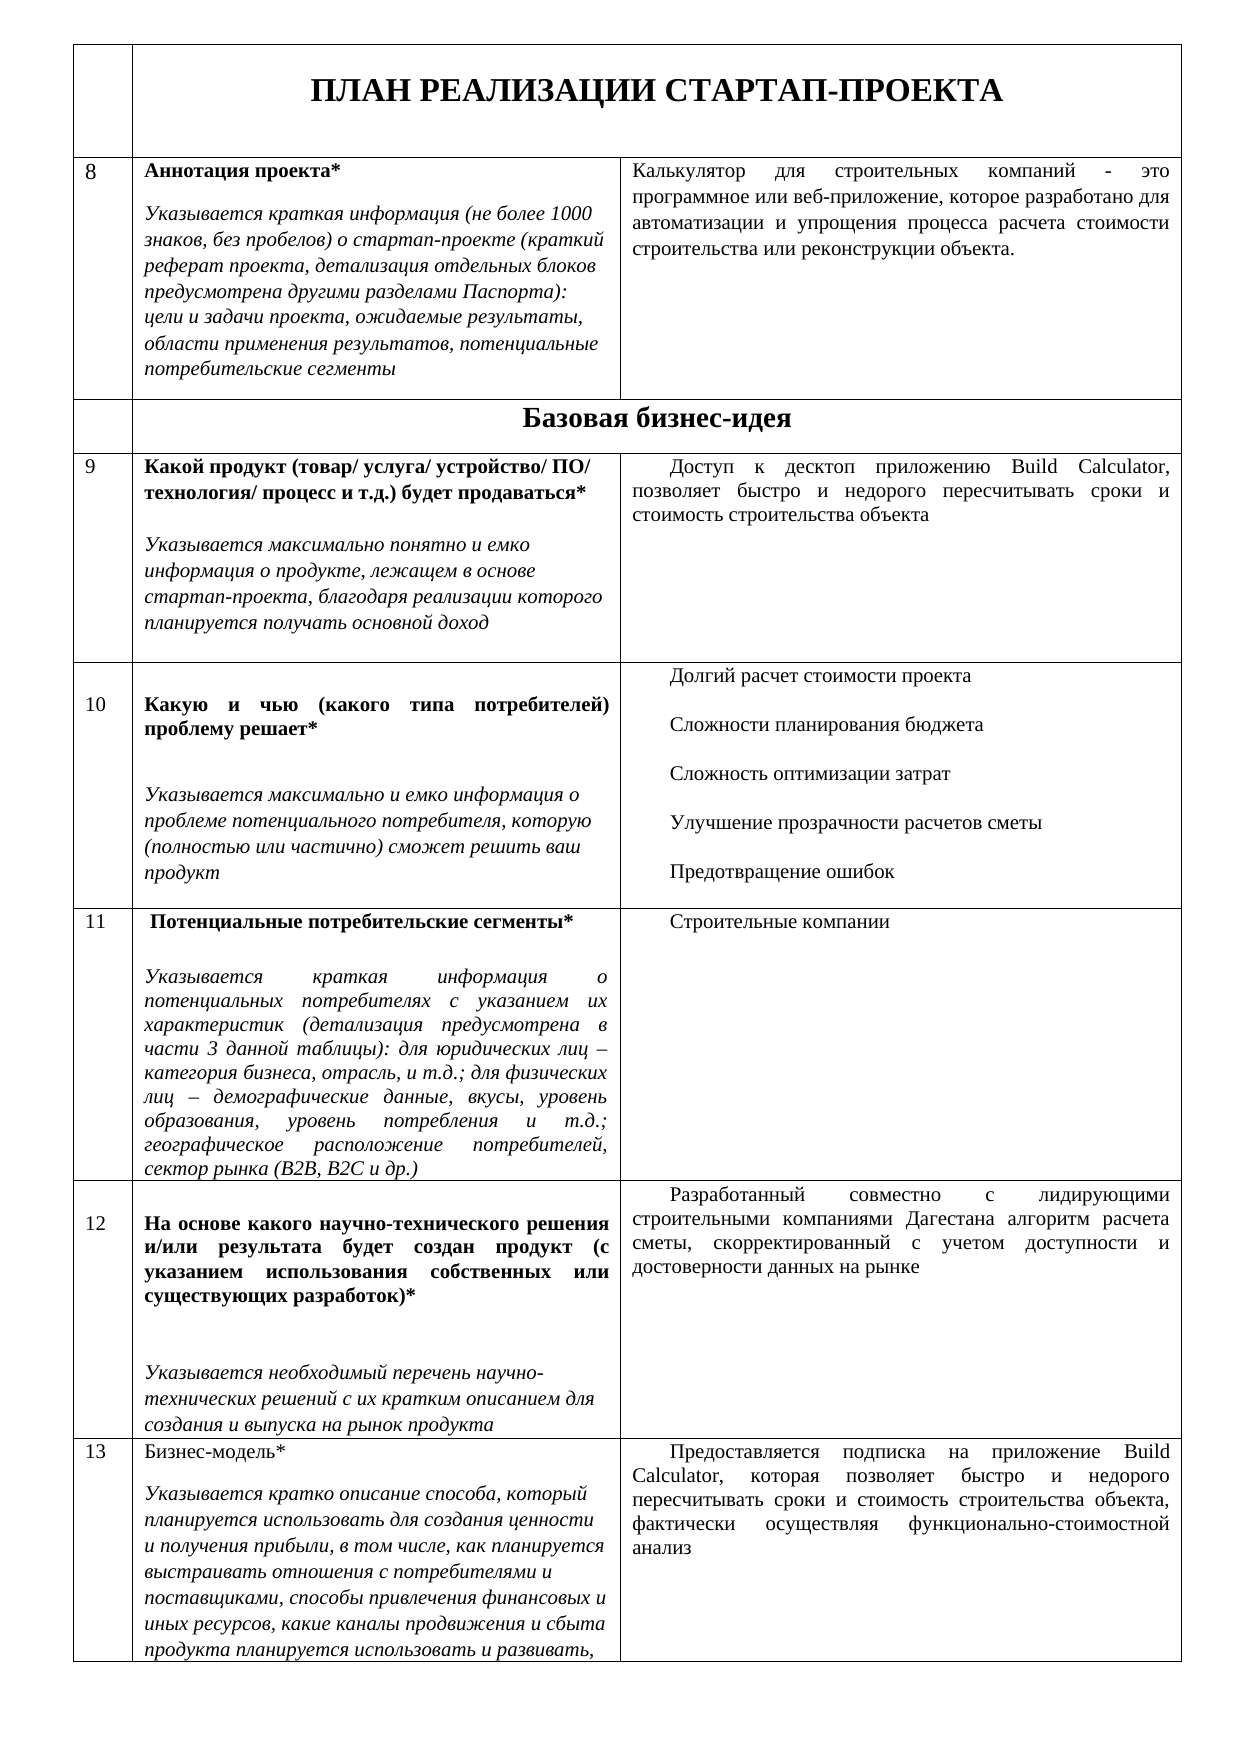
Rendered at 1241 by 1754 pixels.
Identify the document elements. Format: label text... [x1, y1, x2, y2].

table_cell Потенциальные потребительские сегменты* Указывается краткая информация о потенциальных потребителях с указанием их характеристик (детализация предусмотрена в части 3 данной таблицы): для юридических лиц – категория бизнеса, отрасль, и т.д.; для физических лиц – демографические данные, вкусы, уровень образования, уровень потребления и т.д.; географическое расположение потребителей, сектор рынка (B2B, B2C и др.) [133, 909, 620, 1180]
table_cell Разработанный совместно с лидирующими строительными компаниями Дагестана алгоритм расчета сметы, скорректированный с учетом доступности и достоверности данных на рынке [621, 1181, 1181, 1438]
table_cell На основе какого научно-технического решения и/или результата будет создан продукт (с указанием использования собственных или существующих разработок)* Указывается необходимый перечень научно-технических решений с их кратким описанием для создания и выпуска на рынок продукта [133, 1181, 620, 1438]
table_cell 9 [74, 454, 132, 662]
table_cell 10 [74, 663, 132, 908]
table_cell Калькулятор для строительных компаний - это программное или веб-приложение, которое разработано для автоматизации и упрощения процесса расчета стоимости строительства или реконструкции объекта. [621, 158, 1181, 399]
table_cell Строительные компании [621, 909, 1181, 1180]
table_cell [74, 400, 132, 453]
table_cell плаН реализации стартап-проекта [133, 45, 1181, 157]
table_cell Аннотация проекта* Указывается краткая информация (не более 1000 знаков, без пробелов) о стартап-проекте (краткий реферат проекта, детализация отдельных блоков предусмотрена другими разделами Паспорта): цели и задачи проекта, ожидаемые результаты, области применения результатов, потенциальные потребительские сегменты [133, 158, 620, 399]
table_cell Доступ к десктоп приложению Build Calculator, позволяет быстро и недорого пересчитывать сроки и стоимость строительства объекта [621, 454, 1181, 662]
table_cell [133, 1439, 620, 1661]
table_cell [621, 1439, 1181, 1661]
table_cell 13 [74, 1439, 132, 1661]
table_cell Какой продукт (товар/ услуга/ устройство/ ПО/ технология/ процесс и т.д.) будет продаваться* Указывается максимально понятно и емко информация о продукте, лежащем в основе стартап-проекта, благодаря реализации которого планируется получать основной доход [133, 454, 620, 662]
table_cell Долгий расчет стоимости проекта Сложности планирования бюджета Сложность оптимизации затрат Улучшение прозрачности расчетов сметы Предотвращение ошибок [621, 663, 1181, 908]
table_cell Какую и чью (какого типа потребителей) проблему решает* Указывается максимально и емко информация о проблеме потенциального потребителя, которую (полностью или частично) сможет решить ваш продукт [133, 663, 620, 908]
table_cell [74, 45, 132, 157]
table_cell 8 [74, 158, 132, 399]
table_cell 11 [74, 909, 132, 1180]
table_cell 12 [74, 1181, 132, 1438]
table_cell Базовая бизнес-идея [133, 400, 1181, 453]
